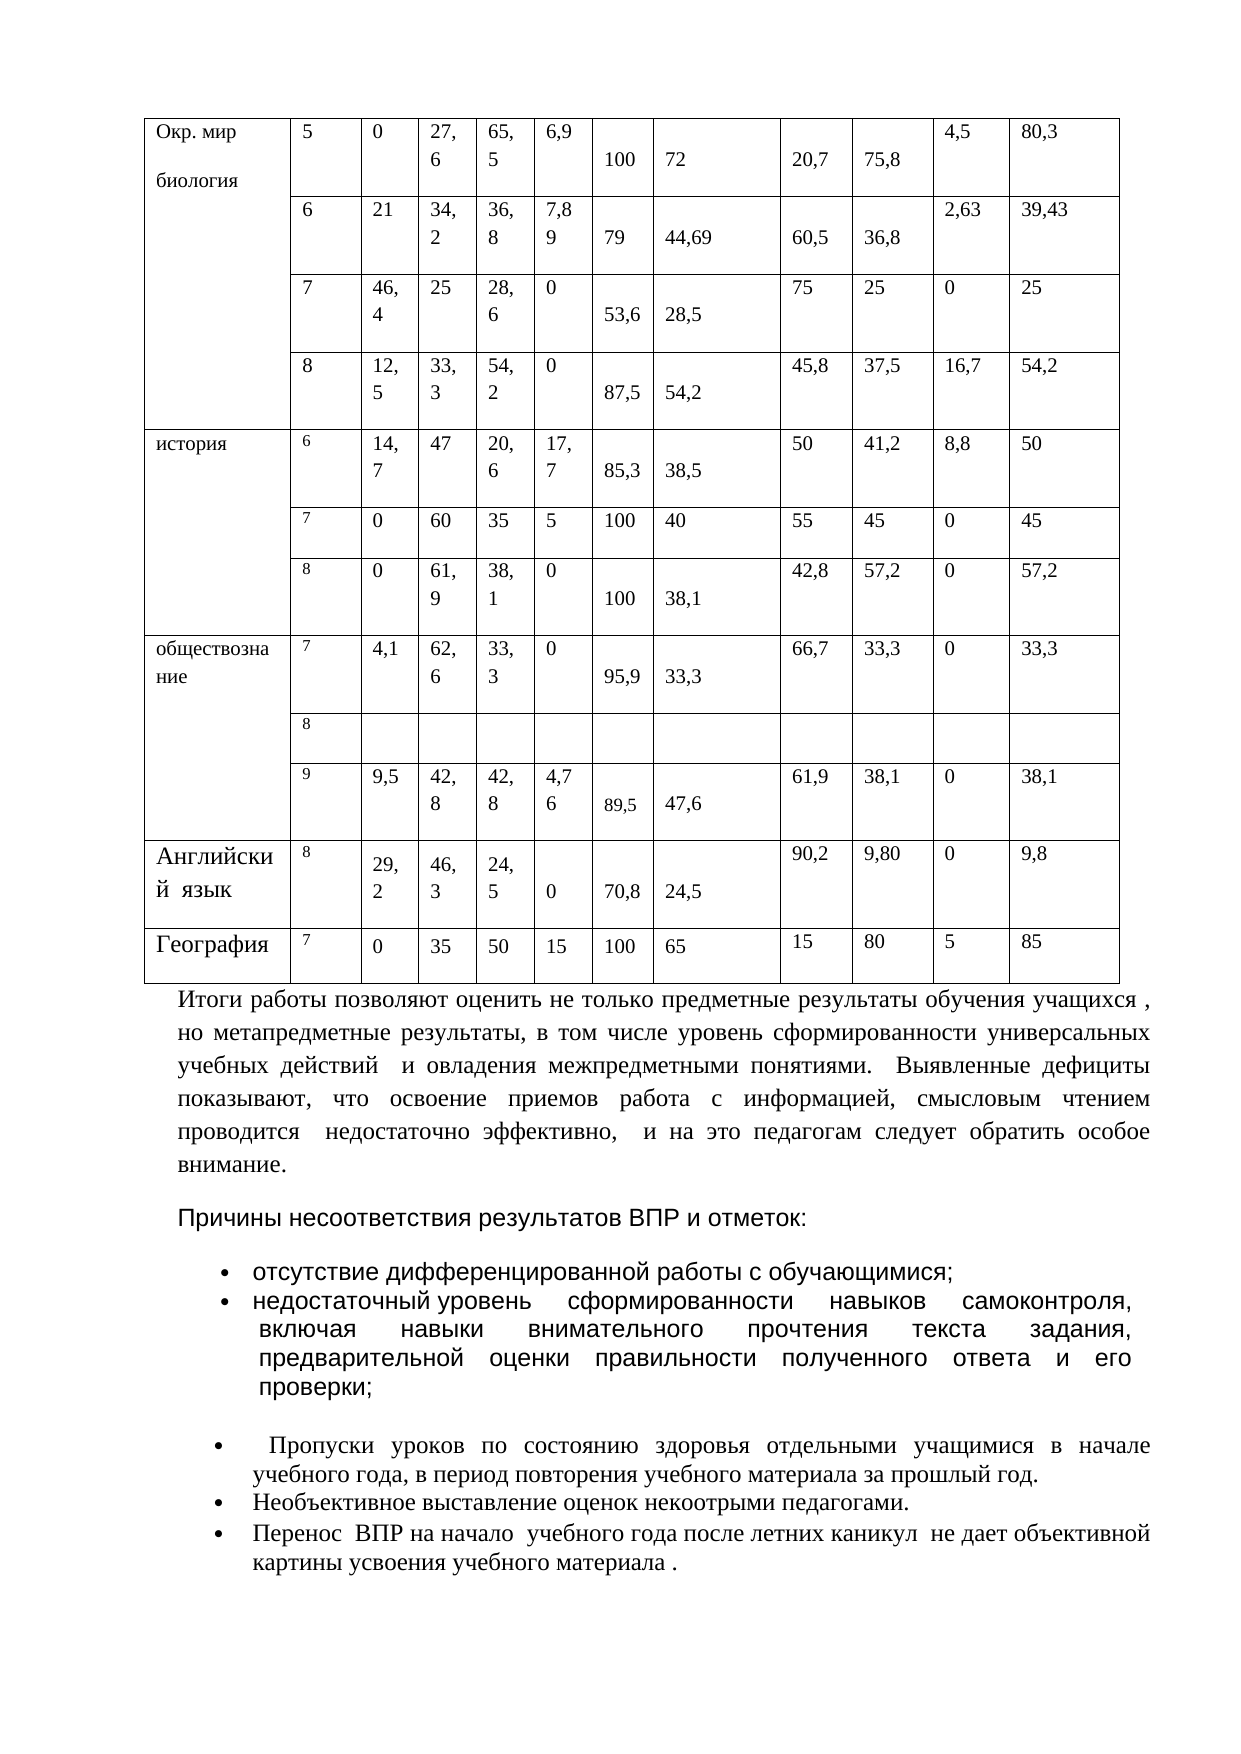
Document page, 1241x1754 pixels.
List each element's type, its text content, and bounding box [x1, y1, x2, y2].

table_cell [934, 714, 1009, 762]
text Причины несоответствия результатов ВПР и отметок: [177, 1203, 1152, 1232]
table_cell 90,2 [781, 841, 852, 928]
table_cell 95,9 [593, 636, 653, 713]
table_cell 0 [934, 636, 1009, 713]
table_cell [477, 714, 534, 762]
table_cell 0 [934, 841, 1009, 928]
table_cell 25 [1010, 275, 1119, 352]
table_cell 66,7 [781, 636, 852, 713]
table_cell 8 [291, 841, 361, 928]
table_cell 14,7 [362, 430, 418, 507]
table_cell 0 [535, 353, 592, 429]
table_cell 0 [934, 559, 1009, 635]
table_cell 37,5 [853, 353, 933, 429]
table_cell [535, 714, 592, 762]
table_cell 79 [593, 197, 653, 274]
table_cell 87,5 [593, 353, 653, 429]
table_cell 46,4 [362, 275, 418, 352]
table_cell 25 [853, 275, 933, 352]
table_cell [781, 714, 852, 762]
table_cell 38,1 [654, 559, 780, 635]
table_cell 85,3 [593, 430, 653, 507]
table_cell 7 [291, 508, 361, 557]
table_cell 0 [535, 559, 592, 635]
table_cell обществознание [145, 636, 290, 840]
table_cell 75 [781, 275, 852, 352]
table_cell 45,8 [781, 353, 852, 429]
table_cell 62,6 [419, 636, 476, 713]
table_cell 7 [291, 636, 361, 713]
table_cell 57,2 [853, 559, 933, 635]
table_cell 20,6 [477, 430, 534, 507]
table_cell 34,2 [419, 197, 476, 274]
table_cell 38,1 [1010, 764, 1119, 840]
list отсутствие дифференцированной работы с обучающимися; [221, 1257, 1133, 1286]
table_cell 6 [291, 430, 361, 507]
table_cell 24,5 [477, 841, 534, 928]
table_cell 50 [477, 929, 534, 983]
table_cell 24,5 [654, 841, 780, 928]
table_cell 46,3 [419, 841, 476, 928]
table_cell 0 [362, 119, 418, 196]
table_cell 45 [1010, 508, 1119, 557]
table_cell 70,8 [593, 841, 653, 928]
table_cell 21 [362, 197, 418, 274]
table_cell 33,3 [419, 353, 476, 429]
table_cell 100 [593, 929, 653, 983]
table_cell 33,3 [1010, 636, 1119, 713]
table_cell 89,5 [593, 764, 653, 840]
table_cell 8 [291, 353, 361, 429]
list Необъективное выставление оценок некоотрыми педагогами. [215, 1487, 1152, 1516]
table_cell [1010, 714, 1119, 762]
table_cell [362, 714, 418, 762]
text Итоги работы позволяют оценить не только предметные результаты обучения учащихся , но метапредметные результаты, в том числе уровень сформированности универсальных учебных действий и овладения межпредметными понятиями. Выявленные дефициты показывают, что освоение приемов работа с информацией, смысловым чтением проводится недостаточно эффективно, и на это педагогам следует обратить особое внимание. [177, 984, 1152, 1178]
table_cell 8,8 [934, 430, 1009, 507]
table_cell 41,2 [853, 430, 933, 507]
table_cell [853, 714, 933, 762]
table_cell 0 [362, 929, 418, 983]
table_cell 57,2 [1010, 559, 1119, 635]
table_cell 55 [781, 508, 852, 557]
table_cell 9,5 [362, 764, 418, 840]
table_cell 85 [1010, 929, 1119, 983]
table_cell 42,8 [477, 764, 534, 840]
table_cell 7,89 [535, 197, 592, 274]
table_cell 38,1 [853, 764, 933, 840]
table_cell 7 [291, 929, 361, 983]
table_cell 65 [654, 929, 780, 983]
table_cell 54,2 [1010, 353, 1119, 429]
table_cell 47 [419, 430, 476, 507]
table_cell 0 [535, 275, 592, 352]
table_cell 100 [593, 508, 653, 557]
table_cell 33,3 [654, 636, 780, 713]
table_cell 4,1 [362, 636, 418, 713]
table_cell 75,8 [853, 119, 933, 196]
table_cell 6,9 [535, 119, 592, 196]
table_cell 28,6 [477, 275, 534, 352]
table_cell 0 [535, 636, 592, 713]
table_cell 44,69 [654, 197, 780, 274]
table_cell 45 [853, 508, 933, 557]
table_cell 33,3 [477, 636, 534, 713]
table_cell 36,8 [477, 197, 534, 274]
table_cell 47,6 [654, 764, 780, 840]
table_cell 60,5 [781, 197, 852, 274]
table_cell 54,2 [654, 353, 780, 429]
list Перенос ВПР на начало учебного года после летних каникул не дает объективной картины усвоения учебного материала . [215, 1518, 1152, 1576]
table_cell 72 [654, 119, 780, 196]
table_cell 4,5 [934, 119, 1009, 196]
table_cell 100 [593, 559, 653, 635]
table_cell 80,3 [1010, 119, 1119, 196]
table_cell 38,5 [654, 430, 780, 507]
table_cell 28,5 [654, 275, 780, 352]
table_cell 100 [593, 119, 653, 196]
table_cell 9 [291, 764, 361, 840]
table_cell 0 [934, 508, 1009, 557]
table_cell 65,5 [477, 119, 534, 196]
table_cell 0 [934, 275, 1009, 352]
table_cell 0 [362, 559, 418, 635]
table_cell 0 [362, 508, 418, 557]
table_cell 35 [419, 929, 476, 983]
table_cell 27,6 [419, 119, 476, 196]
table_cell 35 [477, 508, 534, 557]
table_cell 12,5 [362, 353, 418, 429]
table_cell 36,8 [853, 197, 933, 274]
table_cell 42,8 [781, 559, 852, 635]
table_cell 8 [291, 559, 361, 635]
table_cell история [145, 430, 290, 635]
table_cell 15 [535, 929, 592, 983]
table_cell [593, 714, 653, 762]
table_cell 9,80 [853, 841, 933, 928]
list Пропуски уроков по состоянию здоровья отдельными учащимися в начале учебного года, в период повторения учебного материала за прошлый год. [215, 1430, 1152, 1487]
table_cell 61,9 [781, 764, 852, 840]
table_cell 40 [654, 508, 780, 557]
table_cell 0 [934, 764, 1009, 840]
table_cell 39,43 [1010, 197, 1119, 274]
table_cell [654, 714, 780, 762]
table_cell 54,2 [477, 353, 534, 429]
table_cell 9,8 [1010, 841, 1119, 928]
table_cell 8 [291, 714, 361, 762]
table_cell Английский язык [145, 841, 290, 928]
table_cell 80 [853, 929, 933, 983]
table_cell 0 [535, 841, 592, 928]
table_cell 5 [934, 929, 1009, 983]
table_cell 50 [1010, 430, 1119, 507]
table_cell 4,76 [535, 764, 592, 840]
table_cell 7 [291, 275, 361, 352]
table_cell Окр. мир биология [145, 119, 290, 429]
table_cell 20,7 [781, 119, 852, 196]
table_cell 33,3 [853, 636, 933, 713]
table_cell 61,9 [419, 559, 476, 635]
table_cell 25 [419, 275, 476, 352]
table_cell 60 [419, 508, 476, 557]
list недостаточный уровень сформированности навыков самоконтроля, включая навыки внимательного прочтения текста задания, предварительной оценки правильности полученного ответа и его проверки; [221, 1286, 1133, 1401]
table_cell 16,7 [934, 353, 1009, 429]
table_cell 5 [535, 508, 592, 557]
table_cell 2,63 [934, 197, 1009, 274]
table_cell 42,8 [419, 764, 476, 840]
table_cell 15 [781, 929, 852, 983]
table_cell География [145, 929, 290, 983]
table_cell 53,6 [593, 275, 653, 352]
table_cell 5 [291, 119, 361, 196]
table_cell [419, 714, 476, 762]
table_cell 29,2 [362, 841, 418, 928]
table_cell 50 [781, 430, 852, 507]
table_cell 6 [291, 197, 361, 274]
table_cell 38,1 [477, 559, 534, 635]
table_cell 17,7 [535, 430, 592, 507]
